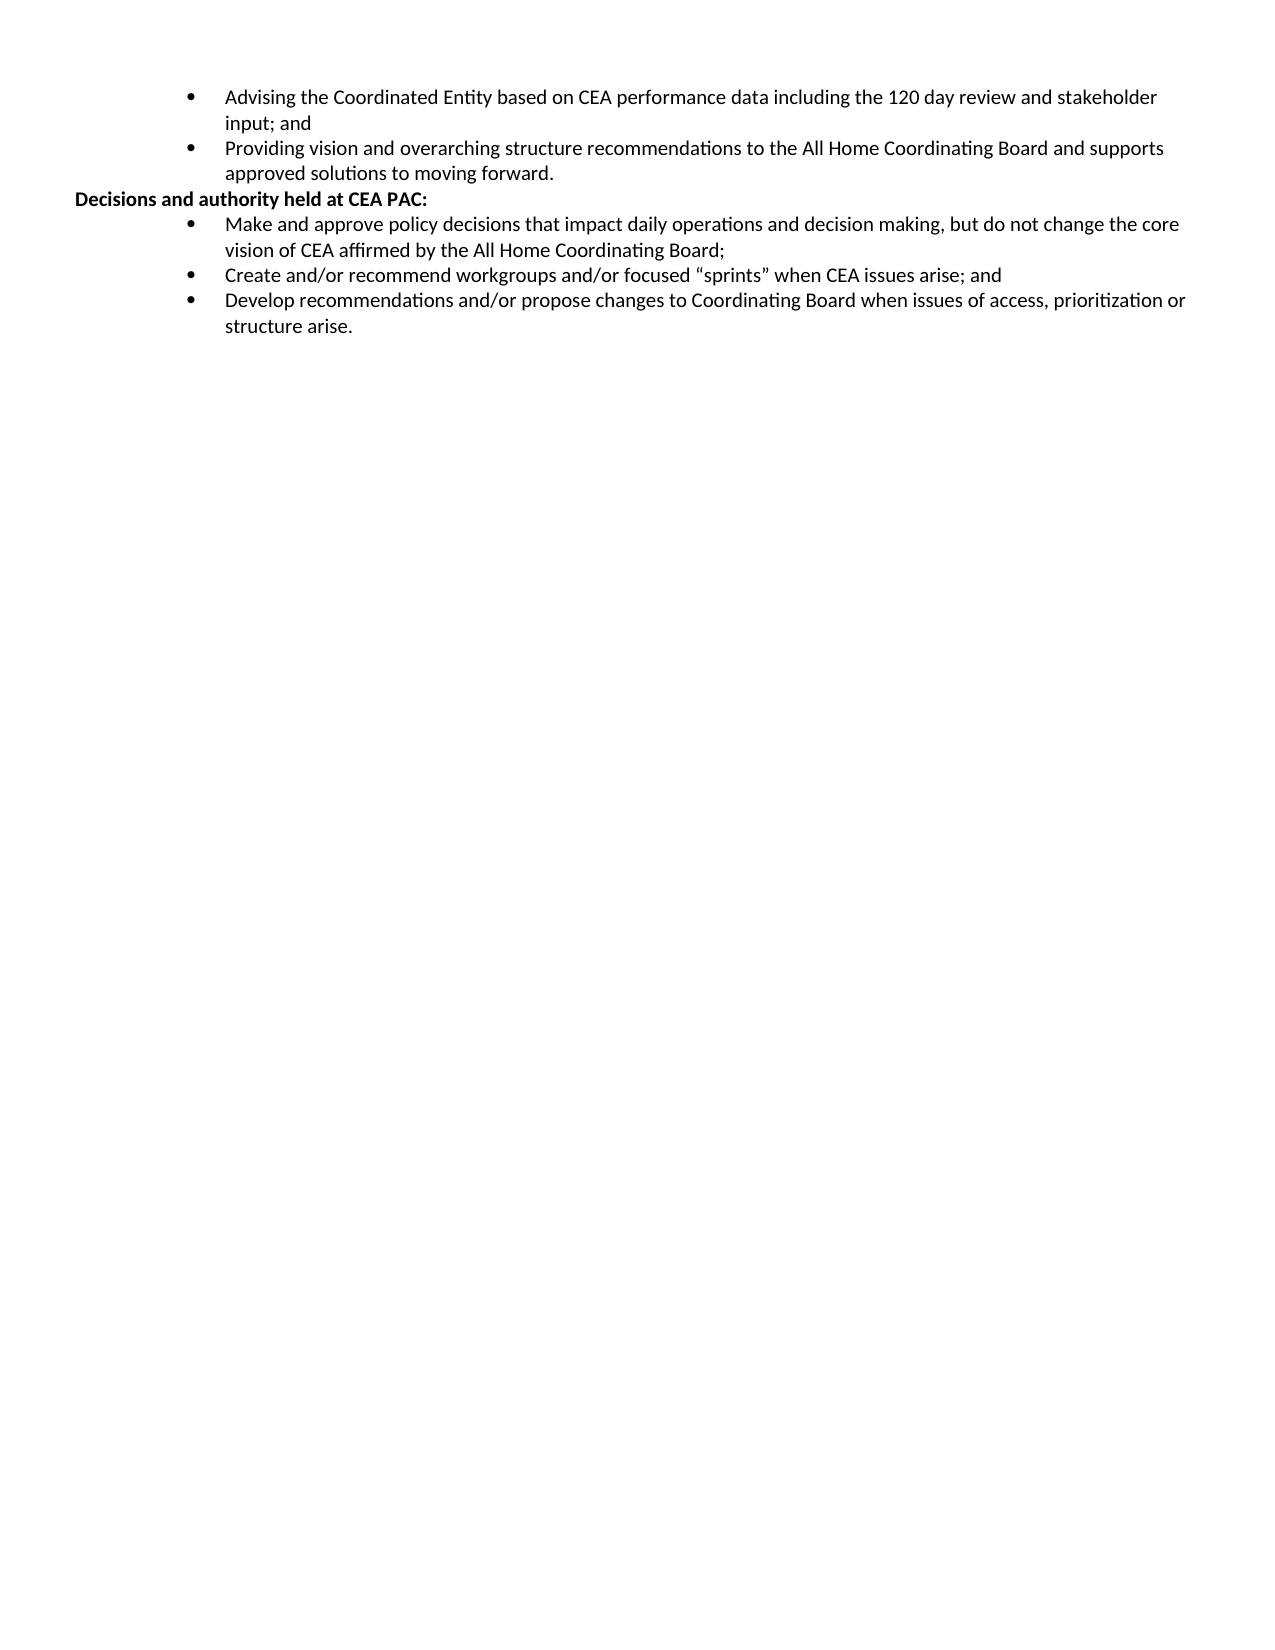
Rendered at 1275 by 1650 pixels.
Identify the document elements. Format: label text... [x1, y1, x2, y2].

list Advising the Coordinated Entity based on CEA performance data including the 120 day review and stakeholder input; and [187, 84, 1200, 135]
list Make and approve policy decisions that impact daily operations and decision making, but do not change the core vision of CEA affirmed by the All Home Coordinating Board; [187, 211, 1200, 262]
list Create and/or recommend workgroups and/or focused “sprints” when CEA issues arise; and [187, 262, 1200, 288]
text Decisions and authority held at CEA PAC: [75, 186, 1200, 211]
list Providing vision and overarching structure recommendations to the All Home Coordinating Board and supports approved solutions to moving forward. [187, 135, 1200, 186]
list Develop recommendations and/or propose changes to Coordinating Board when issues of access, prioritization or structure arise. [187, 288, 1200, 338]
